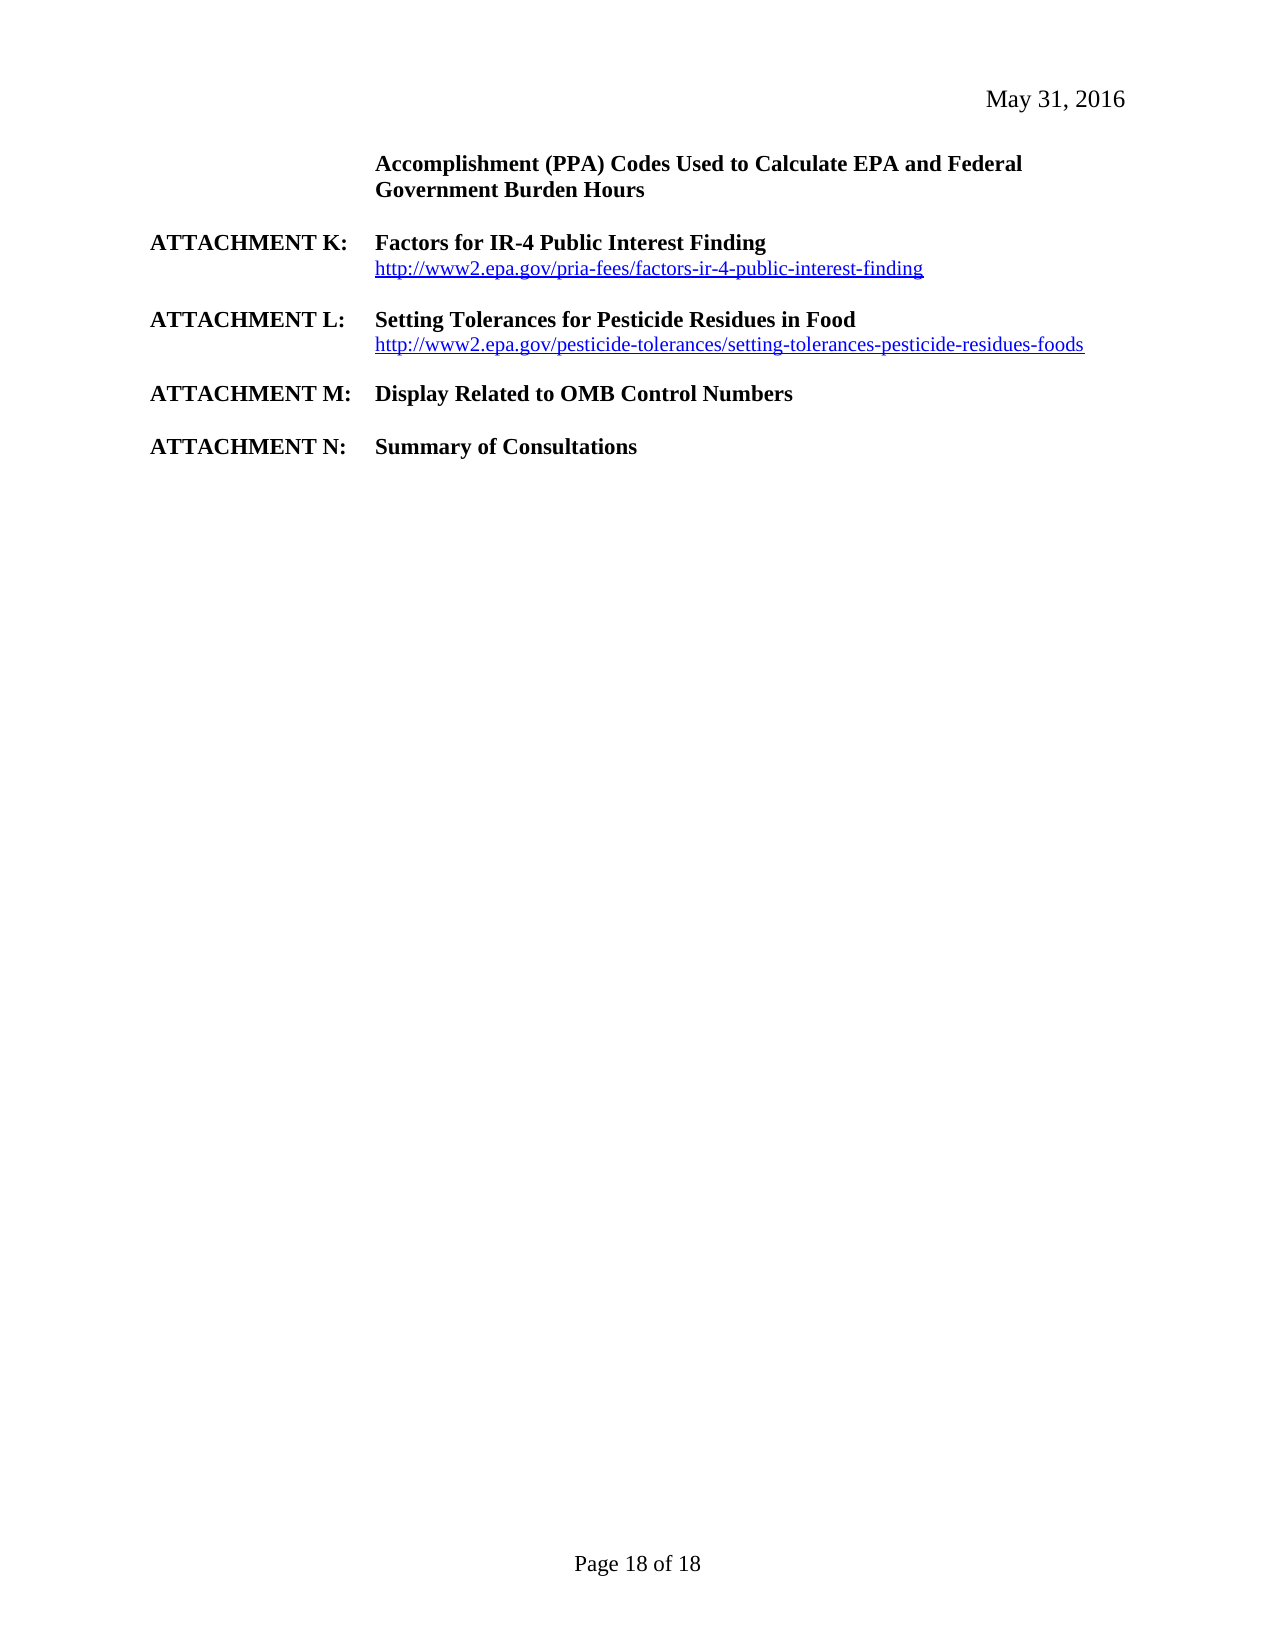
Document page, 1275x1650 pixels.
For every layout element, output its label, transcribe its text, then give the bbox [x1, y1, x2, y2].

text ATTACHMENT L: Setting Tolerances for Pesticide Residues in Food [150, 306, 1125, 332]
text ATTACHMENT M: Display Related to OMB Control Numbers [150, 380, 1125, 407]
text ATTACHMENT K: Factors for IR-4 Public Interest Finding [150, 229, 1125, 255]
text http://www2.epa.gov/pesticide-tolerances/setting-tolerances-pesticide-residues-foods [375, 332, 1125, 356]
text ATTACHMENT N: Summary of Consultations [150, 433, 1125, 459]
text http://www2.epa.gov/pria-fees/factors-ir-4-public-interest-finding [150, 255, 1125, 279]
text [150, 150, 1125, 203]
